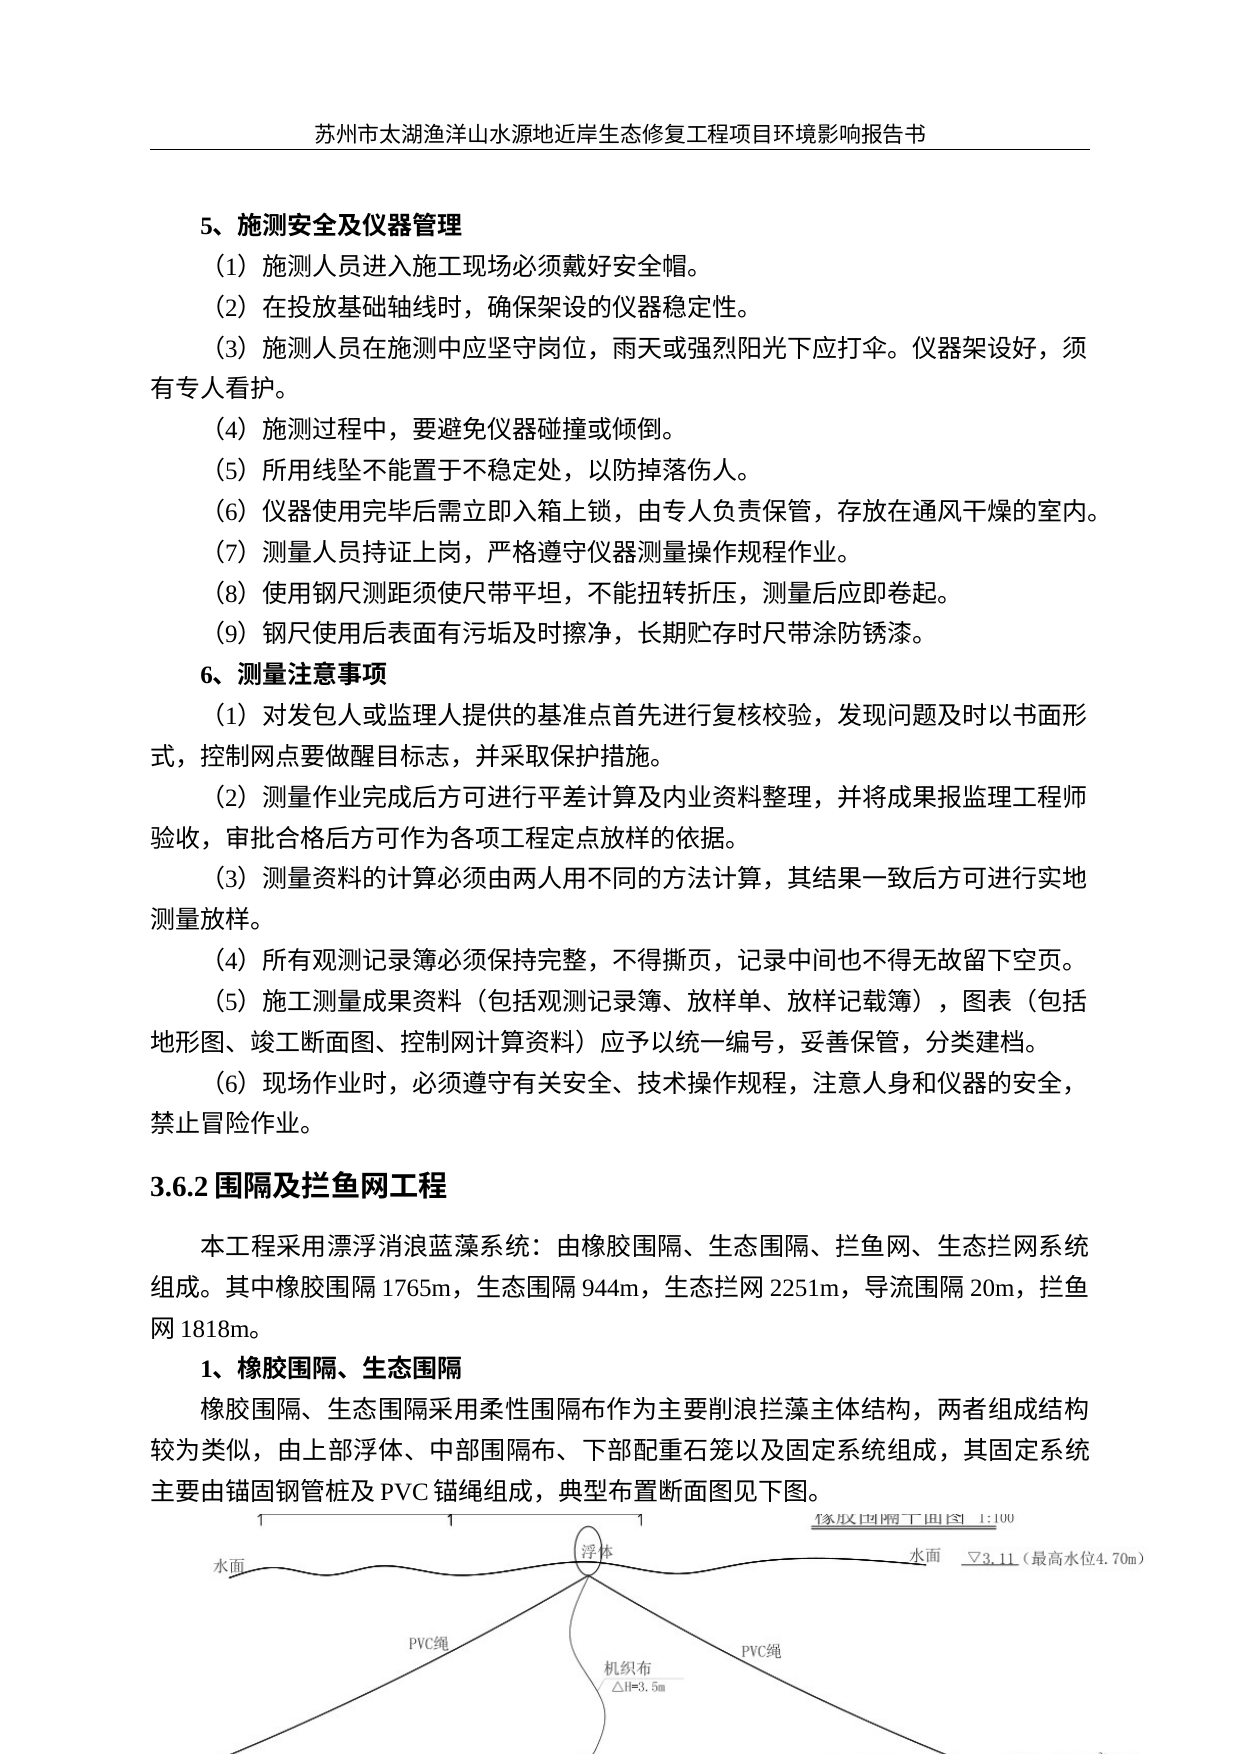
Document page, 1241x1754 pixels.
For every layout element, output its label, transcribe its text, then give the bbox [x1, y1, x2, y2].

text 1、橡胶围隔、生态围隔 [150, 1347, 1090, 1387]
text （7）测量人员持证上岗，严格遵守仪器测量操作规程作业。 [150, 530, 1090, 571]
text 本工程采用漂浮消浪蓝藻系统：由橡胶围隔、生态围隔、拦鱼网、生态拦网系统组成。其中橡胶围隔1765m，生态围隔944m，生态拦网2251m，导流围隔20m，拦鱼网1818m。 [150, 1224, 1090, 1347]
text （5）施工测量成果资料（包括观测记录簿、放样单、放样记载簿），图表（包括地形图、竣工断面图、控制网计算资料）应予以统一编号，妥善保管，分类建档。 [150, 979, 1090, 1061]
text （1）施测人员进入施工现场必须戴好安全帽。 [150, 244, 1090, 285]
text 6、测量注意事项 [150, 652, 1090, 693]
text （4）所有观测记录簿必须保持完整，不得撕页，记录中间也不得无故留下空页。 [150, 938, 1090, 979]
text （2）在投放基础轴线时，确保架设的仪器稳定性。 [150, 285, 1090, 326]
subtitle 3.6.2围隔及拦鱼网工程 [150, 1142, 1090, 1224]
text （9）钢尺使用后表面有污垢及时擦净，长期贮存时尺带涂防锈漆。 [150, 612, 1090, 652]
text （6）仪器使用完毕后需立即入箱上锁，由专人负责保管，存放在通风干燥的室内。 [150, 489, 1090, 530]
picture [94, 1514, 1187, 1754]
text （2）测量作业完成后方可进行平差计算及内业资料整理，并将成果报监理工程师验收，审批合格后方可作为各项工程定点放样的依据。 [150, 775, 1090, 857]
text （1）对发包人或监理人提供的基准点首先进行复核校验，发现问题及时以书面形式，控制网点要做醒目标志，并采取保护措施。 [150, 693, 1090, 775]
text （3）测量资料的计算必须由两人用不同的方法计算，其结果一致后方可进行实地测量放样。 [150, 857, 1090, 938]
text （3）施测人员在施测中应坚守岗位，雨天或强烈阳光下应打伞。仪器架设好，须有专人看护。 [150, 326, 1090, 407]
text （8）使用钢尺测距须使尺带平坦，不能扭转折压，测量后应即卷起。 [150, 571, 1090, 612]
text （6）现场作业时，必须遵守有关安全、技术操作规程，注意人身和仪器的安全，禁止冒险作业。 [150, 1061, 1090, 1142]
text （4）施测过程中，要避免仪器碰撞或倾倒。 [150, 407, 1090, 448]
text 5、施测安全及仪器管理 [150, 203, 1090, 244]
text 橡胶围隔、生态围隔采用柔性围隔布作为主要削浪拦藻主体结构，两者组成结构较为类似，由上部浮体、中部围隔布、下部配重石笼以及固定系统组成，其固定系统主要由锚固钢管桩及PVC锚绳组成，典型布置断面图见下图。 [150, 1387, 1090, 1510]
text （5）所用线坠不能置于不稳定处，以防掉落伤人。 [150, 448, 1090, 489]
